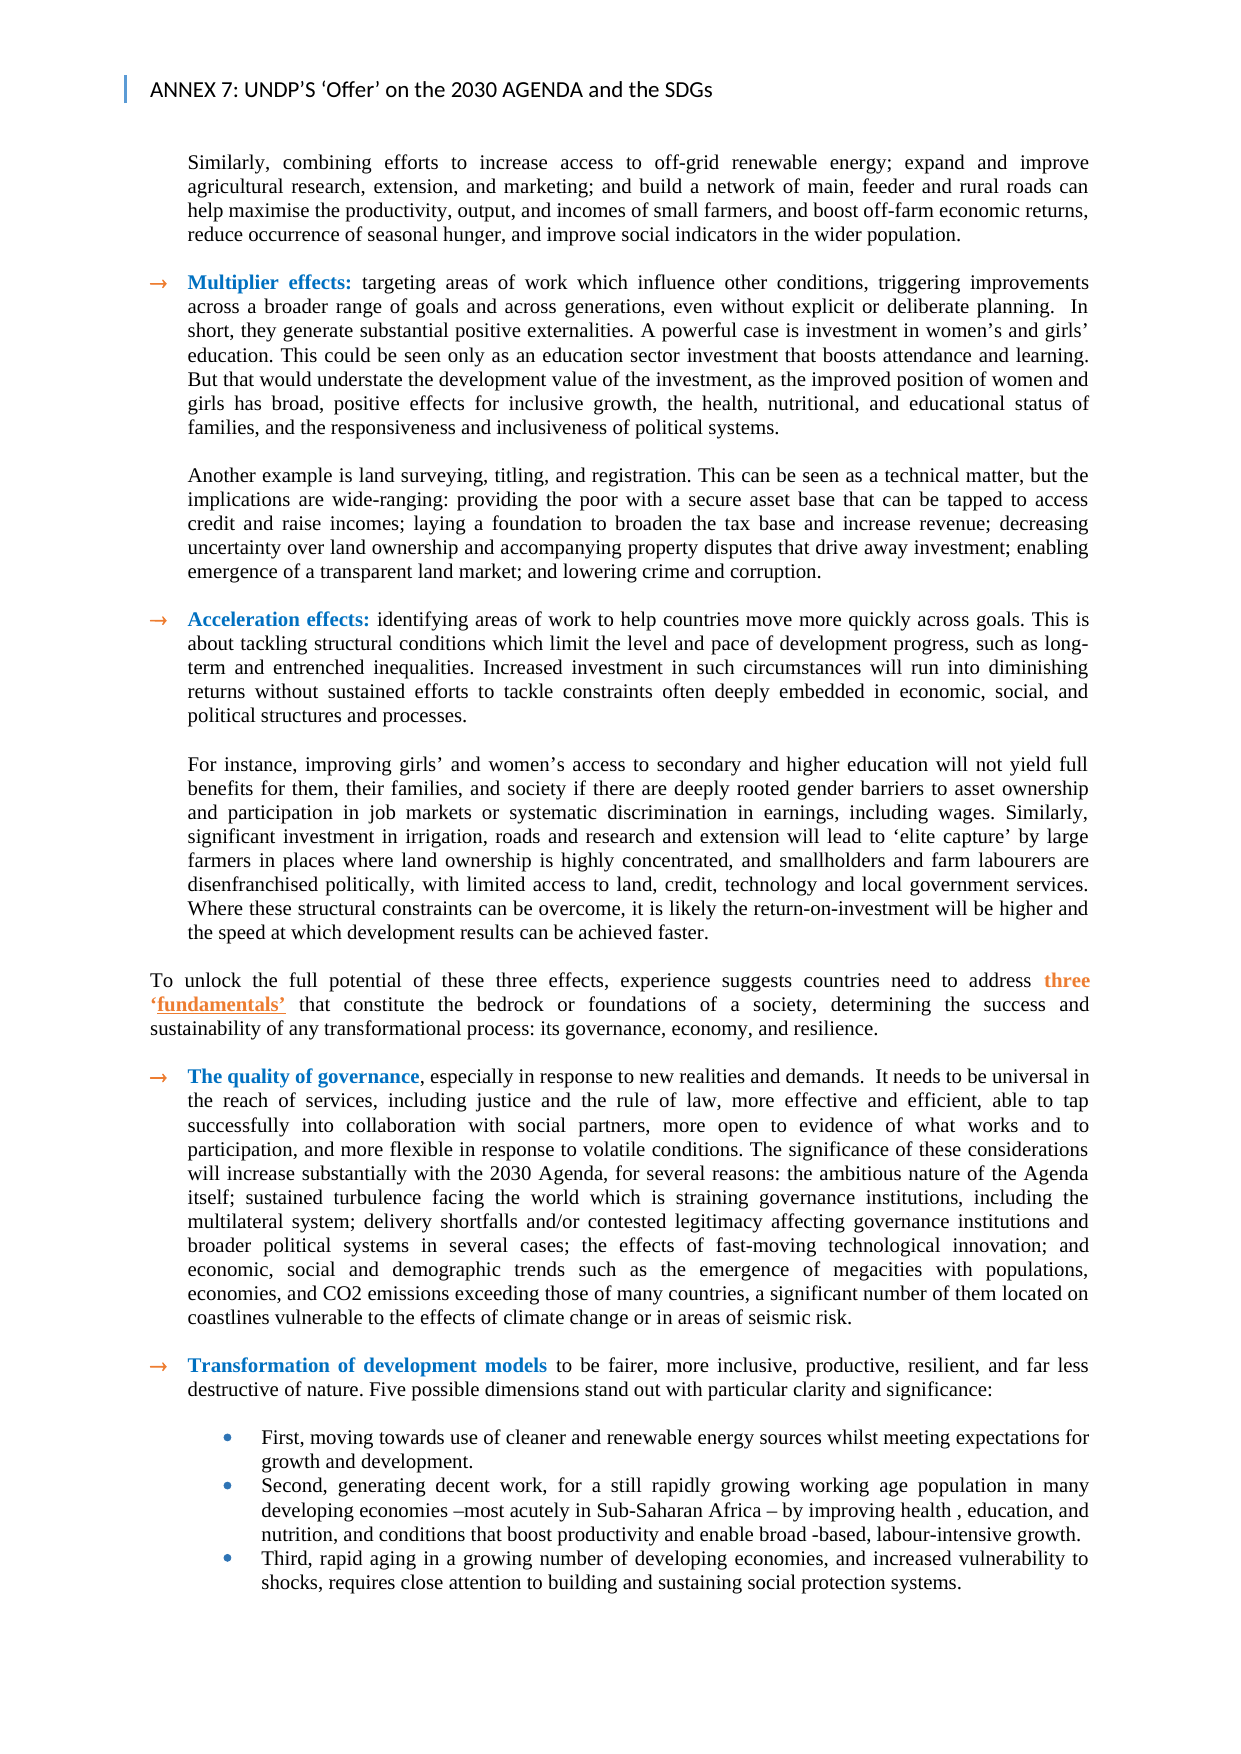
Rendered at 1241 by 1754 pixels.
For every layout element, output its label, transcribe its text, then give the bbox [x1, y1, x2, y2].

text Another example is land surveying, titling, and registration. This can be seen as a technical matter, but the implications are wide-ranging: providing the poor with a secure asset base that can be tapped to access credit and raise incomes; laying a foundation to broaden the tax base and increase revenue; decreasing uncertainty over land ownership and accompanying property disputes that drive away investment; enabling emergence of a transparent land market; and lowering crime and corruption. [187, 463, 1090, 583]
text Similarly, combining efforts to increase access to off-grid renewable energy; expand and improve agricultural research, extension, and marketing; and build a network of main, feeder and rural roads can help maximise the productivity, output, and incomes of small farmers, and boost off-farm economic returns, reduce occurrence of seasonal hunger, and improve social indicators in the wider population. [187, 150, 1090, 246]
list Transformation of development models to be fairer, more inclusive, productive, resilient, and far less destructive of nature. Five possible dimensions stand out with particular clarity and significance: [150, 1353, 1090, 1401]
text For instance, improving girls’ and women’s access to secondary and higher education will not yield full benefits for them, their families, and society if there are deeply rooted gender barriers to asset ownership and participation in job markets or systematic discrimination in earnings, including wages. Similarly, significant investment in irrigation, roads and research and extension will lead to ‘elite capture’ by large farmers in places where land ownership is highly concentrated, and smallholders and farm labourers are disenfranchised politically, with limited access to land, credit, technology and local government services. Where these structural constraints can be overcome, it is likely the return-on-investment will be higher and the speed at which development results can be achieved faster. [187, 752, 1090, 944]
list The quality of governance, especially in response to new realities and demands. It needs to be universal in the reach of services, including justice and the rule of law, more effective and efficient, able to tap successfully into collaboration with social partners, more open to evidence of what works and to participation, and more flexible in response to volatile conditions. The significance of these considerations will increase substantially with the 2030 Agenda, for several reasons: the ambitious nature of the Agenda itself; sustained turbulence facing the world which is straining governance institutions, including the multilateral system; delivery shortfalls and/or contested legitimacy affecting governance institutions and broader political systems in several cases; the effects of fast-moving technological innovation; and economic, social and demographic trends such as the emergence of megacities with populations, economies, and CO2 emissions exceeding those of many countries, a significant number of them located on coastlines vulnerable to the effects of climate change or in areas of seismic risk. [150, 1064, 1090, 1329]
list Multiplier effects: targeting areas of work which influence other conditions, triggering improvements across a broader range of goals and across generations, even without explicit or deliberate planning. In short, they generate substantial positive externalities. A powerful case is investment in women’s and girls’ education. This could be seen only as an education sector investment that boosts attendance and learning. But that would understate the development value of the investment, as the improved position of women and girls has broad, positive effects for inclusive growth, the health, nutritional, and educational status of families, and the responsiveness and inclusiveness of political systems. [150, 270, 1090, 439]
text To unlock the full potential of these three effects, experience suggests countries need to address three ‘fundamentals’ that constitute the bedrock or foundations of a society, determining the success and sustainability of any transformational process: its governance, economy, and resilience. [150, 968, 1090, 1040]
list Third, rapid aging in a growing number of developing economies, and increased vulnerability to shocks, requires close attention to building and sustaining social protection systems. [224, 1546, 1090, 1594]
list Acceleration effects: identifying areas of work to help countries move more quickly across goals. This is about tackling structural conditions which limit the level and pace of development progress, such as long-term and entrenched inequalities. Increased investment in such circumstances will run into diminishing returns without sustained efforts to tackle constraints often deeply embedded in economic, social, and political structures and processes. [150, 607, 1090, 727]
list Second, generating decent work, for a still rapidly growing working age population in many developing economies –most acutely in Sub-Saharan Africa – by improving health , education, and nutrition, and conditions that boost productivity and enable broad -based, labour-intensive growth. [224, 1473, 1090, 1546]
list First, moving towards use of cleaner and renewable energy sources whilst meeting expectations for growth and development. [224, 1425, 1090, 1473]
